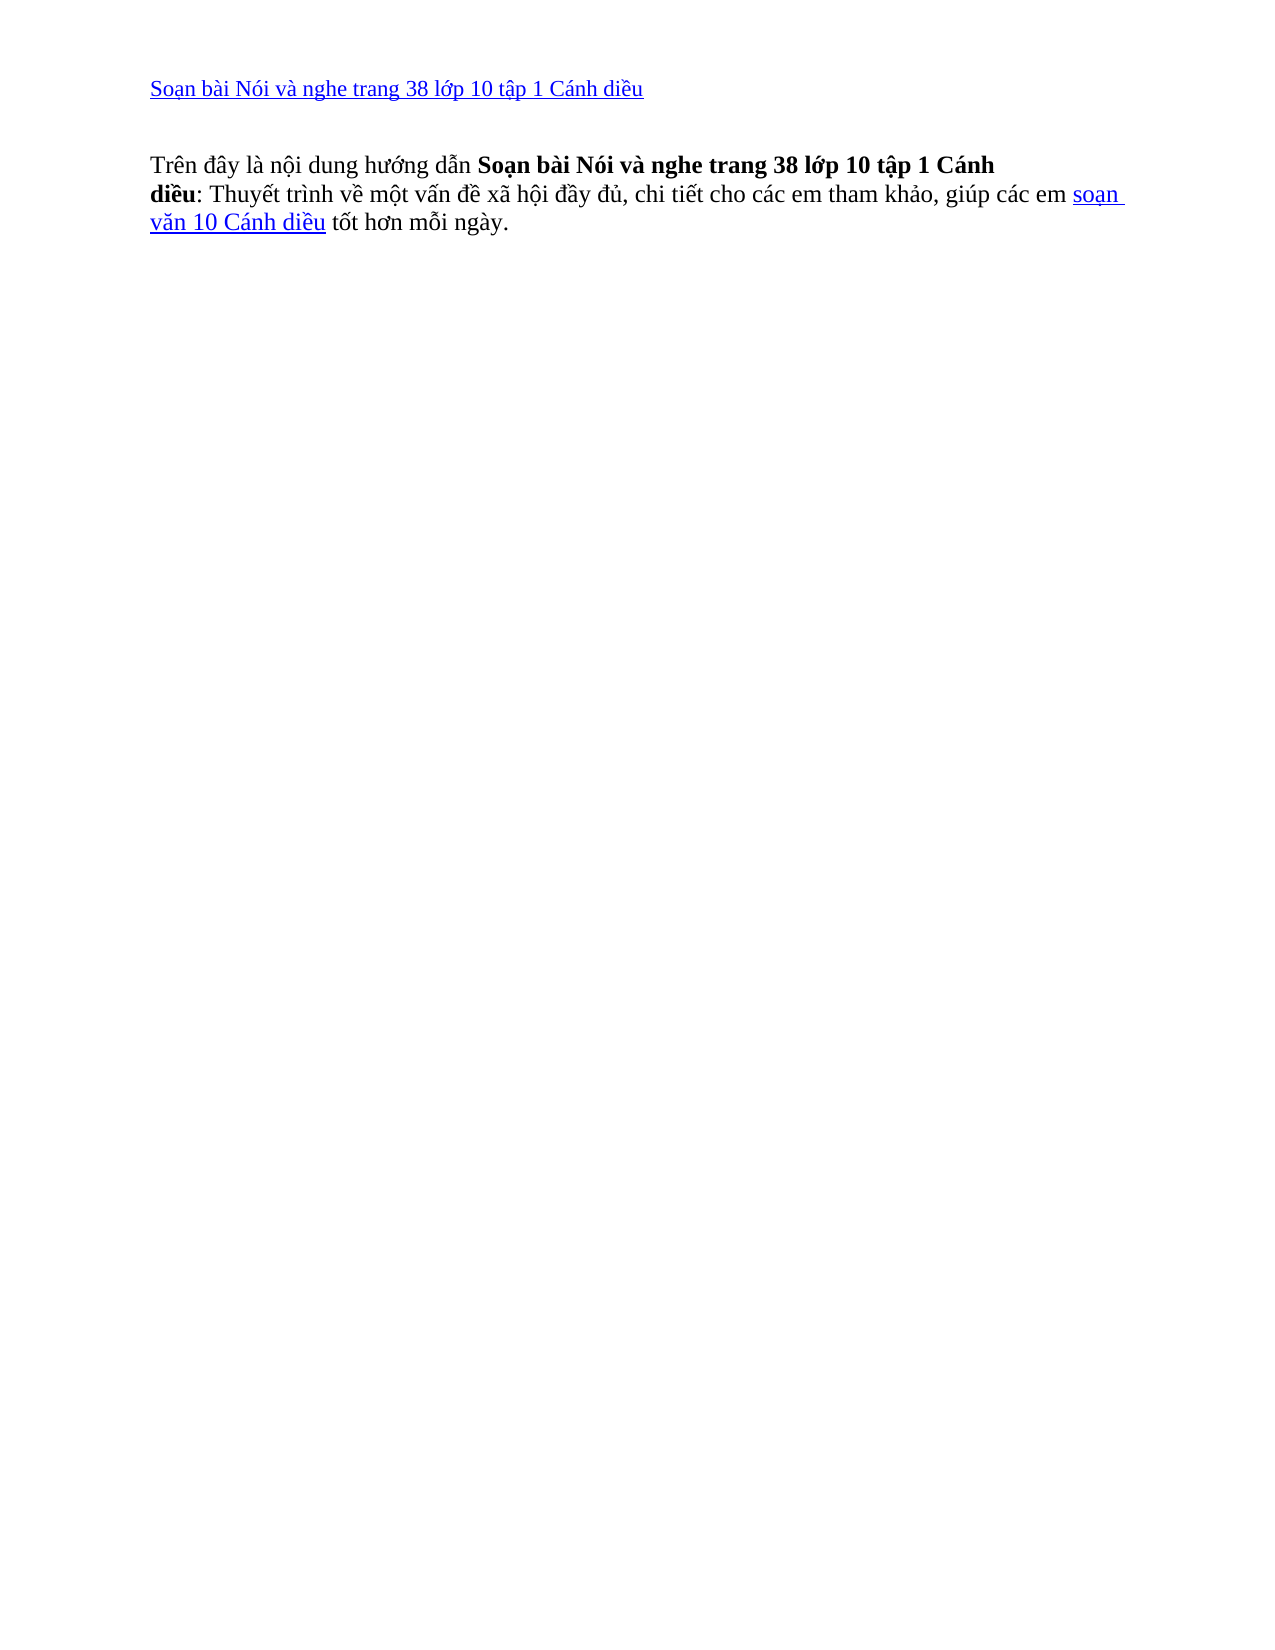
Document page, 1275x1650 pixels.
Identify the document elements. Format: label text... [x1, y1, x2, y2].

text Trên đây là nội dung hướng dẫn Soạn bài Nói và nghe trang 38 lớp 10 tập 1 Cánh diều: Thuyết trình về một vấn đề xã hội đầy đủ, chi tiết cho các em tham khảo, giúp các em soạn văn 10 Cánh diều tốt hơn mỗi ngày. [150, 150, 1125, 236]
